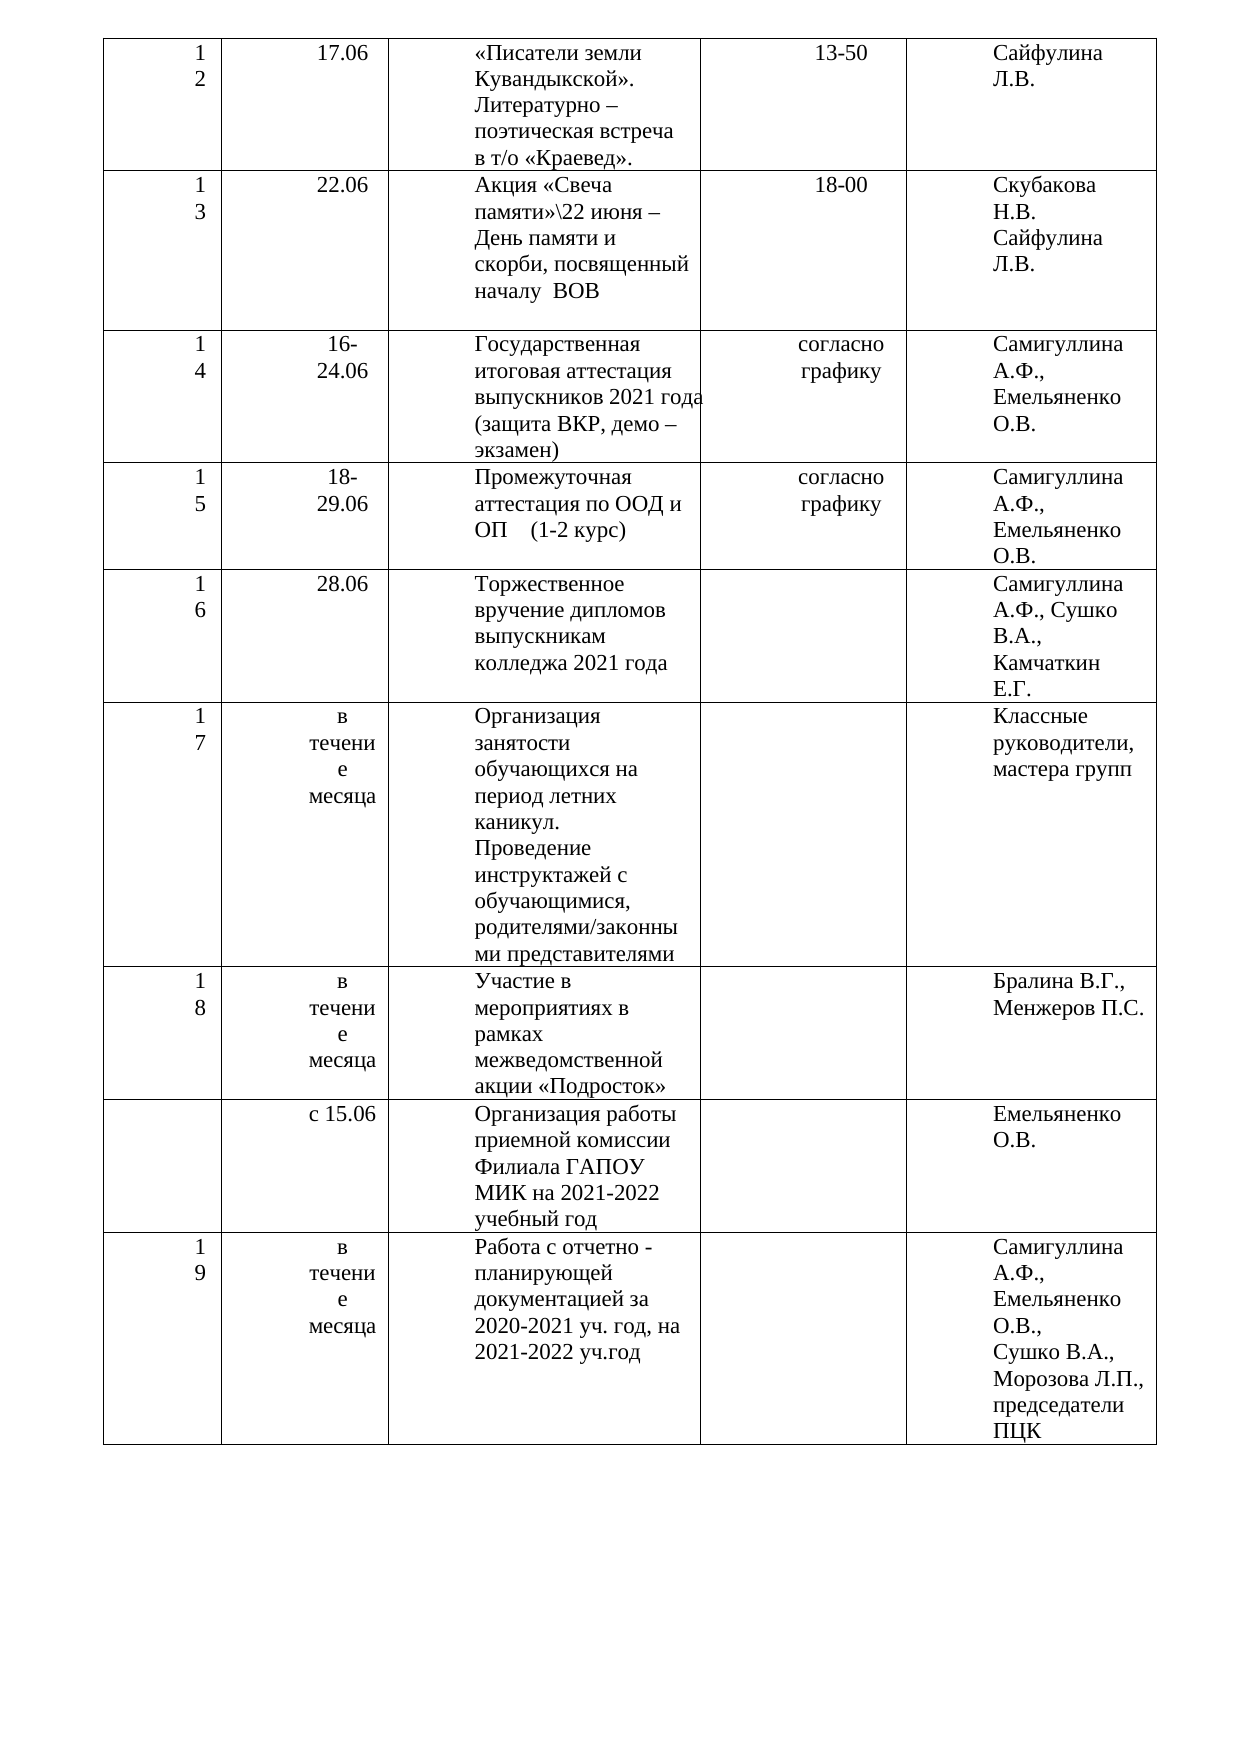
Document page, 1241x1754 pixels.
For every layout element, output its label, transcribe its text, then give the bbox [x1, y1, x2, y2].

table_cell Торжественное вручение дипломов выпускникам колледжа 2021 года [389, 570, 700, 702]
table_cell Самигуллина А.Ф., Сушко В.А., Камчаткин Е.Г. [907, 570, 1156, 702]
table_cell Акция «Свеча памяти»\22 июня – День памяти и скорби, посвященный началу ВОВ [389, 171, 700, 329]
table_cell Работа с отчетно - планирующей документацией за 2020-2021 уч. год, на 2021-2022 уч.год [389, 1233, 700, 1444]
table_cell Скубакова Н.В. Сайфулина Л.В. [907, 171, 1156, 329]
table_cell 18-00 [701, 171, 906, 329]
table_cell «Писатели земли Кувандыкской». Литературно – поэтическая встреча в т/о «Краевед». [389, 39, 700, 170]
table_cell Классные руководители, мастера групп [907, 703, 1156, 966]
table_cell 22.06 [222, 171, 388, 329]
table_cell 18 [104, 967, 221, 1099]
table_cell 17.06 [222, 39, 388, 170]
table_cell 18-29.06 [222, 463, 388, 569]
table_cell Самигуллина А.Ф., Емельяненко О.В. [907, 463, 1156, 569]
table_cell Организация работы приемной комиссии Филиала ГАПОУ МИК на 2021-2022 учебный год [389, 1100, 700, 1232]
table_cell 15 [104, 463, 221, 569]
table_cell 13-50 [701, 39, 906, 170]
table_cell 16 [104, 570, 221, 702]
table_cell в течение месяца [222, 703, 388, 966]
table_cell Емельяненко О.В. [907, 1100, 1156, 1232]
table_cell Самигуллина А.Ф., Емельяненко О.В. [907, 331, 1156, 462]
table_cell 16-24.06 [222, 331, 388, 462]
table_cell согласно графику [701, 463, 906, 569]
table_cell 19 [104, 1233, 221, 1444]
table_cell в течение месяца [222, 967, 388, 1099]
table_cell Участие в мероприятиях в рамках межведомственной акции «Подросток» [389, 967, 700, 1099]
table_cell в течение месяца [222, 1233, 388, 1444]
table_cell [701, 967, 906, 1099]
table_cell 14 [104, 331, 221, 462]
table_cell с 15.06 [222, 1100, 388, 1232]
table_cell [104, 1100, 221, 1232]
table_cell 17 [104, 703, 221, 966]
table_cell Промежуточная аттестация по ООД и ОП (1-2 курс) [389, 463, 700, 569]
table_cell Сайфулина Л.В. [907, 39, 1156, 170]
table_cell Государственная итоговая аттестация выпускников 2021 года (защита ВКР, демо – экзамен) [389, 331, 700, 462]
table_cell Бралина В.Г., Менжеров П.С. [907, 967, 1156, 1099]
table_cell [701, 1233, 906, 1444]
table_cell 28.06 [222, 570, 388, 702]
table_cell [701, 570, 906, 702]
table_cell [701, 1100, 906, 1232]
table_cell Организация занятости обучающихся на период летних каникул. Проведение инструктажей с обучающимися, родителями/законными представителями [389, 703, 700, 966]
table_cell согласно графику [701, 331, 906, 462]
table_cell [701, 703, 906, 966]
table_cell 13 [104, 171, 221, 329]
table_cell Самигуллина А.Ф., Емельяненко О.В., Сушко В.А., Морозова Л.П., председатели ПЦК [907, 1233, 1156, 1444]
table_cell 12 [104, 39, 221, 170]
